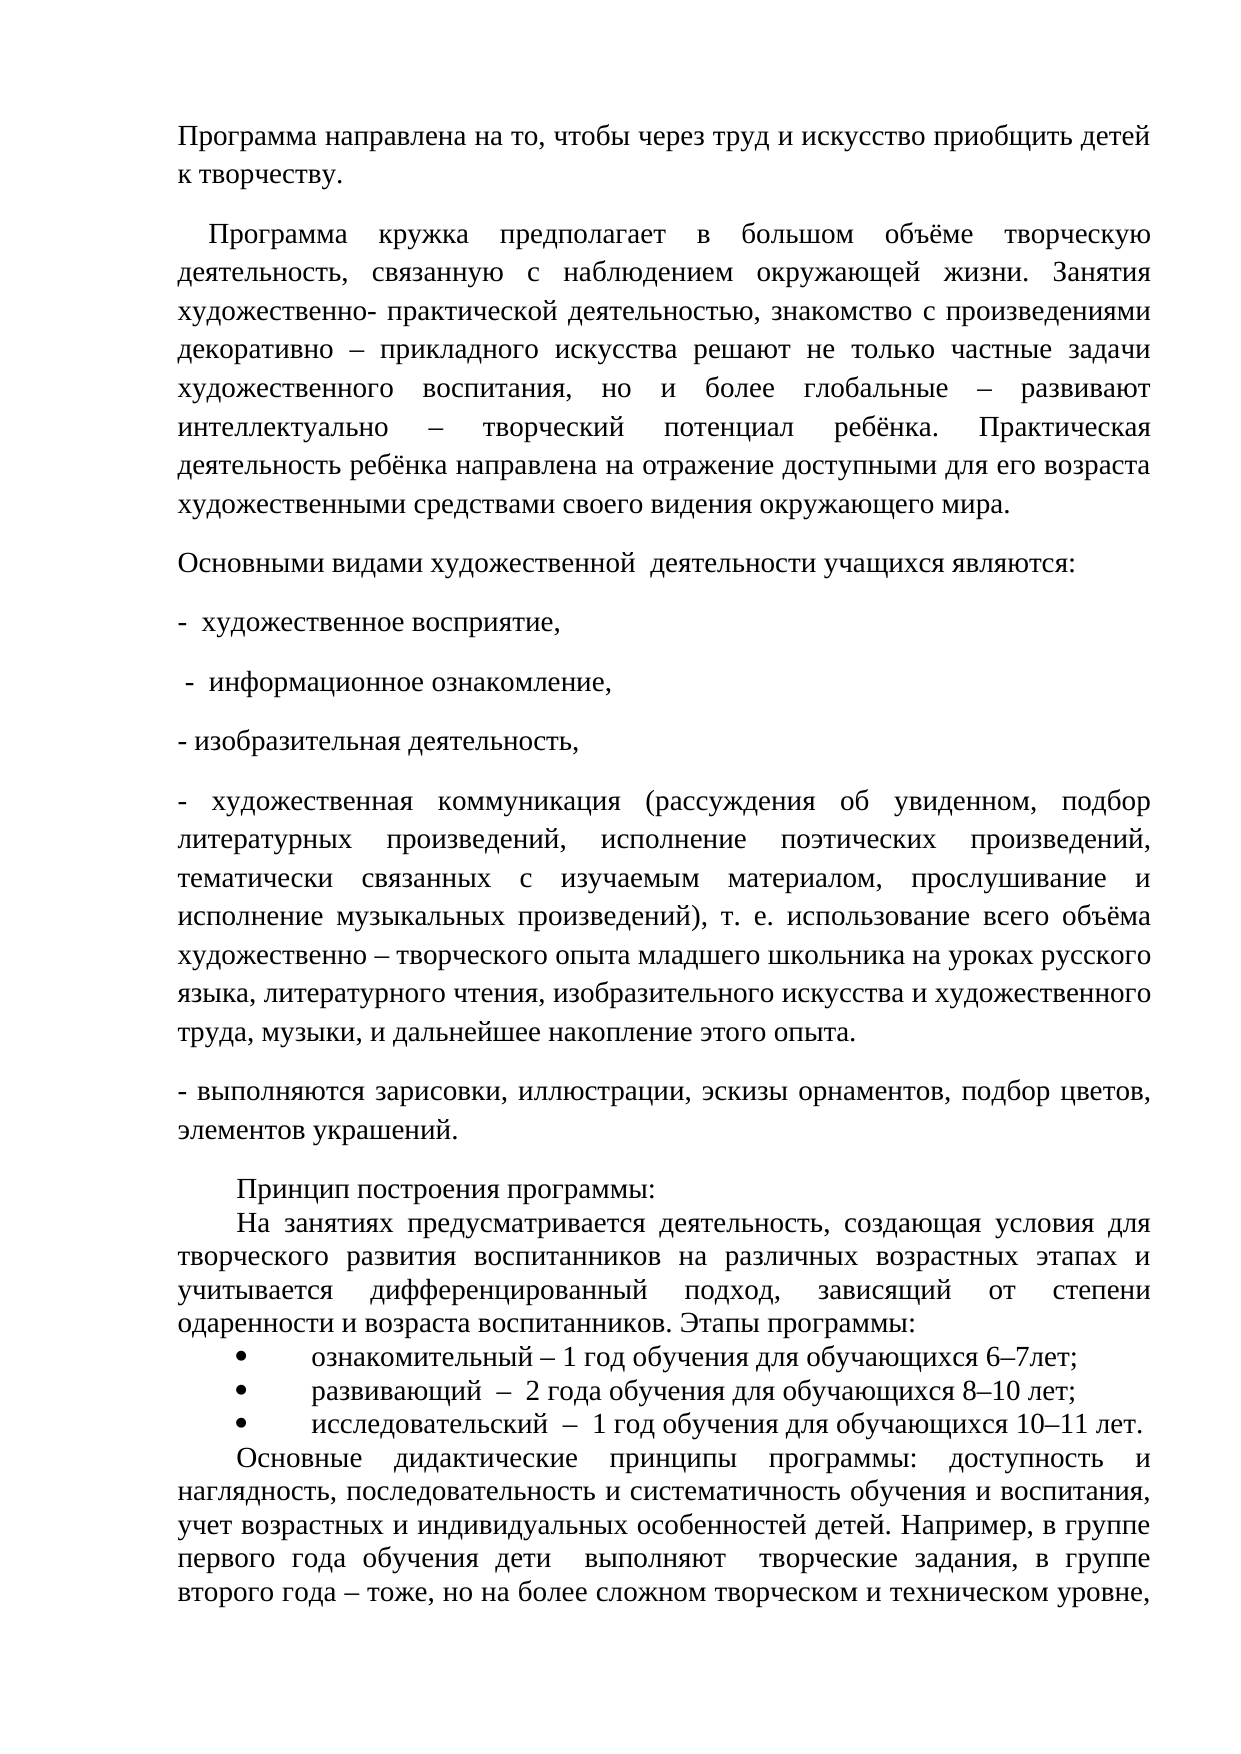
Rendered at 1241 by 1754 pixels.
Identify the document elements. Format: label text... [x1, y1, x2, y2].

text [177, 1440, 1152, 1608]
text - художественное восприятие, [177, 604, 1152, 638]
text Программа кружка предполагает в большом объёме творческую деятельность, связанную с наблюдением окружающей жизни. Занятия художественно- практической деятельностью, знакомство с произведениями декоративно – прикладного искусства решают не только частные задачи художественного воспитания, но и более глобальные – развивают интеллектуально – творческий потенциал ребёнка. Практическая деятельность ребёнка направлена на отражение доступными для его возраста художественными средствами своего видения окружающего мира. [177, 216, 1152, 519]
list исследовательский – 1 год обучения для обучающихся 10–11 лет. [236, 1406, 1152, 1440]
text - изобразительная деятельность, [177, 723, 1152, 757]
list ознакомительный – 1 год обучения для обучающихся 6–7лет; [236, 1339, 1152, 1373]
text - информационное ознакомление, [177, 664, 1152, 697]
text Основными видами художественной деятельности учащихся являются: [177, 545, 1152, 579]
text - художественная коммуникация (рассуждения об увиденном, подбор литературных произведений, исполнение поэтических произведений, тематически связанных с изучаемым материалом, прослушивание и исполнение музыкальных произведений), т. е. использование всего объёма художественно – творческого опыта младшего школьника на уроках русского языка, литературного чтения, изобразительного искусства и художественного труда, музыки, и дальнейшее накопление этого опыта. [177, 783, 1152, 1047]
text На занятиях предусматривается деятельность, создающая условия для творческого развития воспитанников на различных возрастных этапах и учитывается дифференцированный подход, зависящий от степени одаренности и возраста воспитанников. Этапы программы: [177, 1205, 1152, 1339]
text - выполняются зарисовки, иллюстрации, эскизы орнаментов, подбор цветов, элементов украшений. [177, 1073, 1152, 1145]
text Программа направлена на то, чтобы через труд и искусство приобщить детей к творчеству. [177, 118, 1152, 190]
list развивающий – 2 года обучения для обучающихся 8–10 лет; [236, 1373, 1152, 1406]
text Принцип построения программы: [177, 1171, 1152, 1205]
